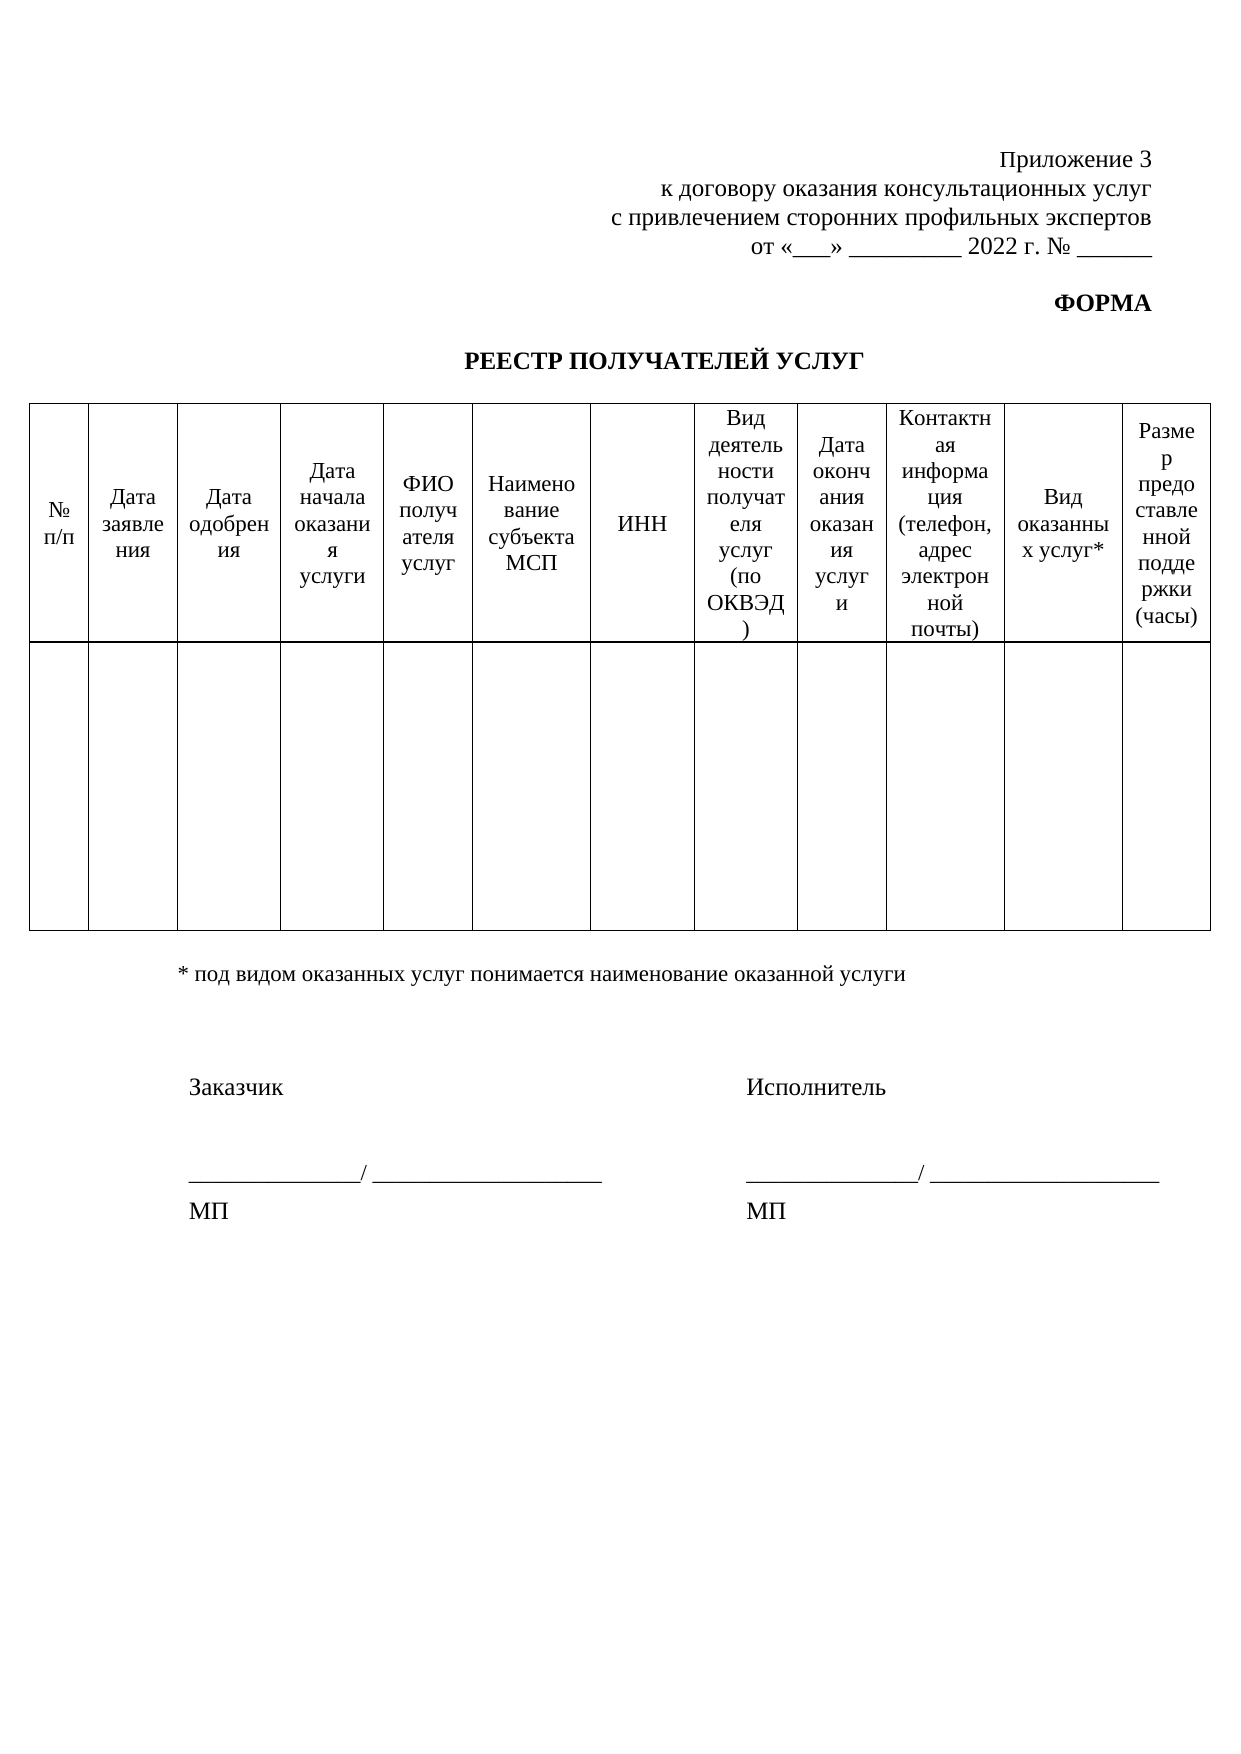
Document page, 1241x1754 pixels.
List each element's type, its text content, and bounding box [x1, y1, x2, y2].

text РЕЕСТР ПОЛУЧАТЕЛЕЙ УСЛУГ [177, 346, 1152, 374]
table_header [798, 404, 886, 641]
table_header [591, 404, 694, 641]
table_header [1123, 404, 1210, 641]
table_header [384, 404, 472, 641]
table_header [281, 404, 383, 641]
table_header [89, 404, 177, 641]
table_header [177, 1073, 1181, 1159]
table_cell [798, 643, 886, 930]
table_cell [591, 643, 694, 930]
text * под видом оказанных услуг понимается наименование оказанной услуги [177, 960, 1152, 986]
text ФОРМА [177, 288, 1152, 317]
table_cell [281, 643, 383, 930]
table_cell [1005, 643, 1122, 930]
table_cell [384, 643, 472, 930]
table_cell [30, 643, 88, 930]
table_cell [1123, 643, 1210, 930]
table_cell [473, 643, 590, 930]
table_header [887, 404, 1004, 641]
text Приложение 3 [177, 144, 1152, 173]
text с привлечением сторонних профильных экспертов [177, 202, 1152, 231]
text к договору оказания консультационных услуг [177, 173, 1152, 202]
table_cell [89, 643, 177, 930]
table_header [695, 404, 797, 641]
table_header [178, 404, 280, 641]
text от «___» _________ 2022 г. № ______ [177, 231, 1152, 259]
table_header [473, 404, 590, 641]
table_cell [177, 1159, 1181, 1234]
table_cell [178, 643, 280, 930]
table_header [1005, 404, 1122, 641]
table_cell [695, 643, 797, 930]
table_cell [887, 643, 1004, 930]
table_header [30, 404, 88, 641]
